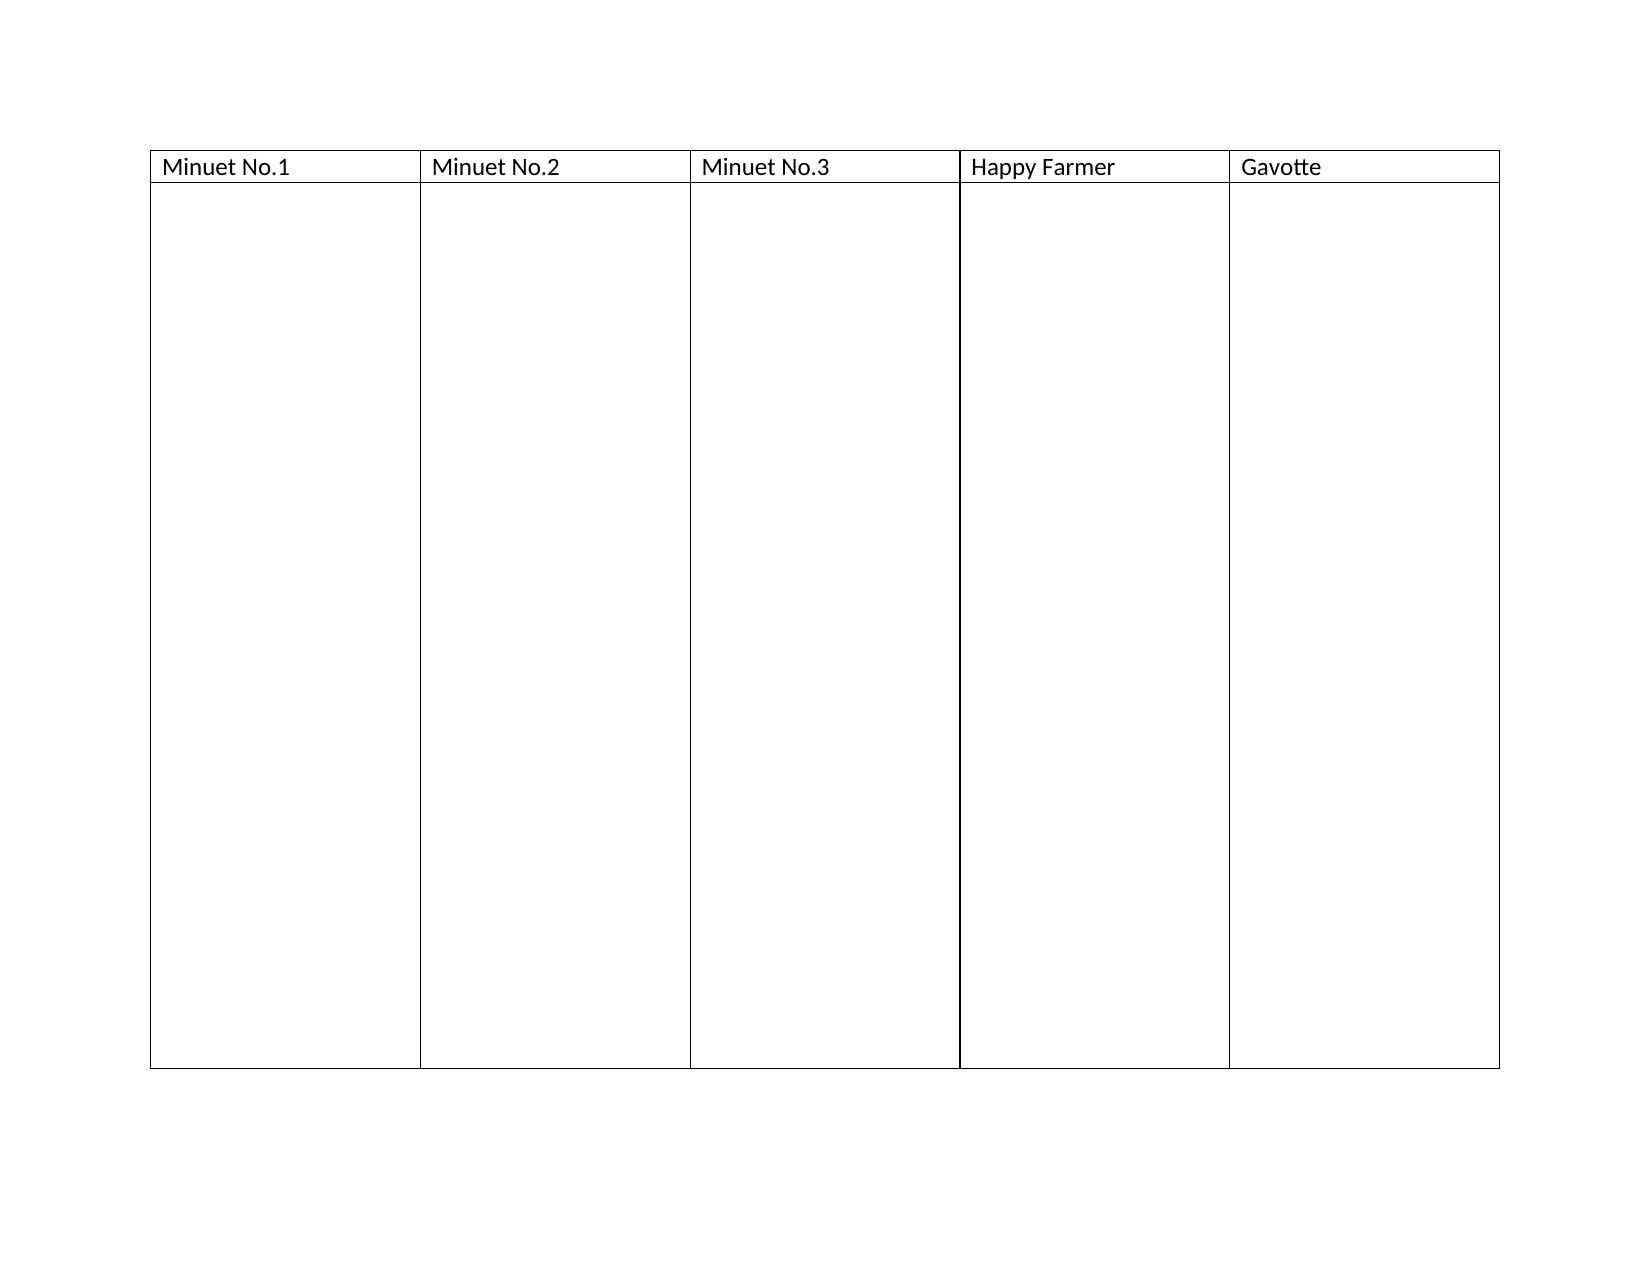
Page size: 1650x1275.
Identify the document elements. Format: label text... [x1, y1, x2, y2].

table_cell [1230, 183, 1499, 1068]
table_cell Minuet No.2 [421, 151, 690, 182]
table_cell Happy Farmer [961, 151, 1229, 182]
table_cell Minuet No.1 [151, 151, 420, 182]
table_cell [421, 183, 690, 1068]
table_cell [151, 183, 420, 1068]
table_cell [691, 183, 959, 1068]
table_cell Gavotte [1230, 151, 1499, 182]
table_cell Minuet No.3 [691, 151, 959, 182]
table_cell [961, 183, 1229, 1068]
